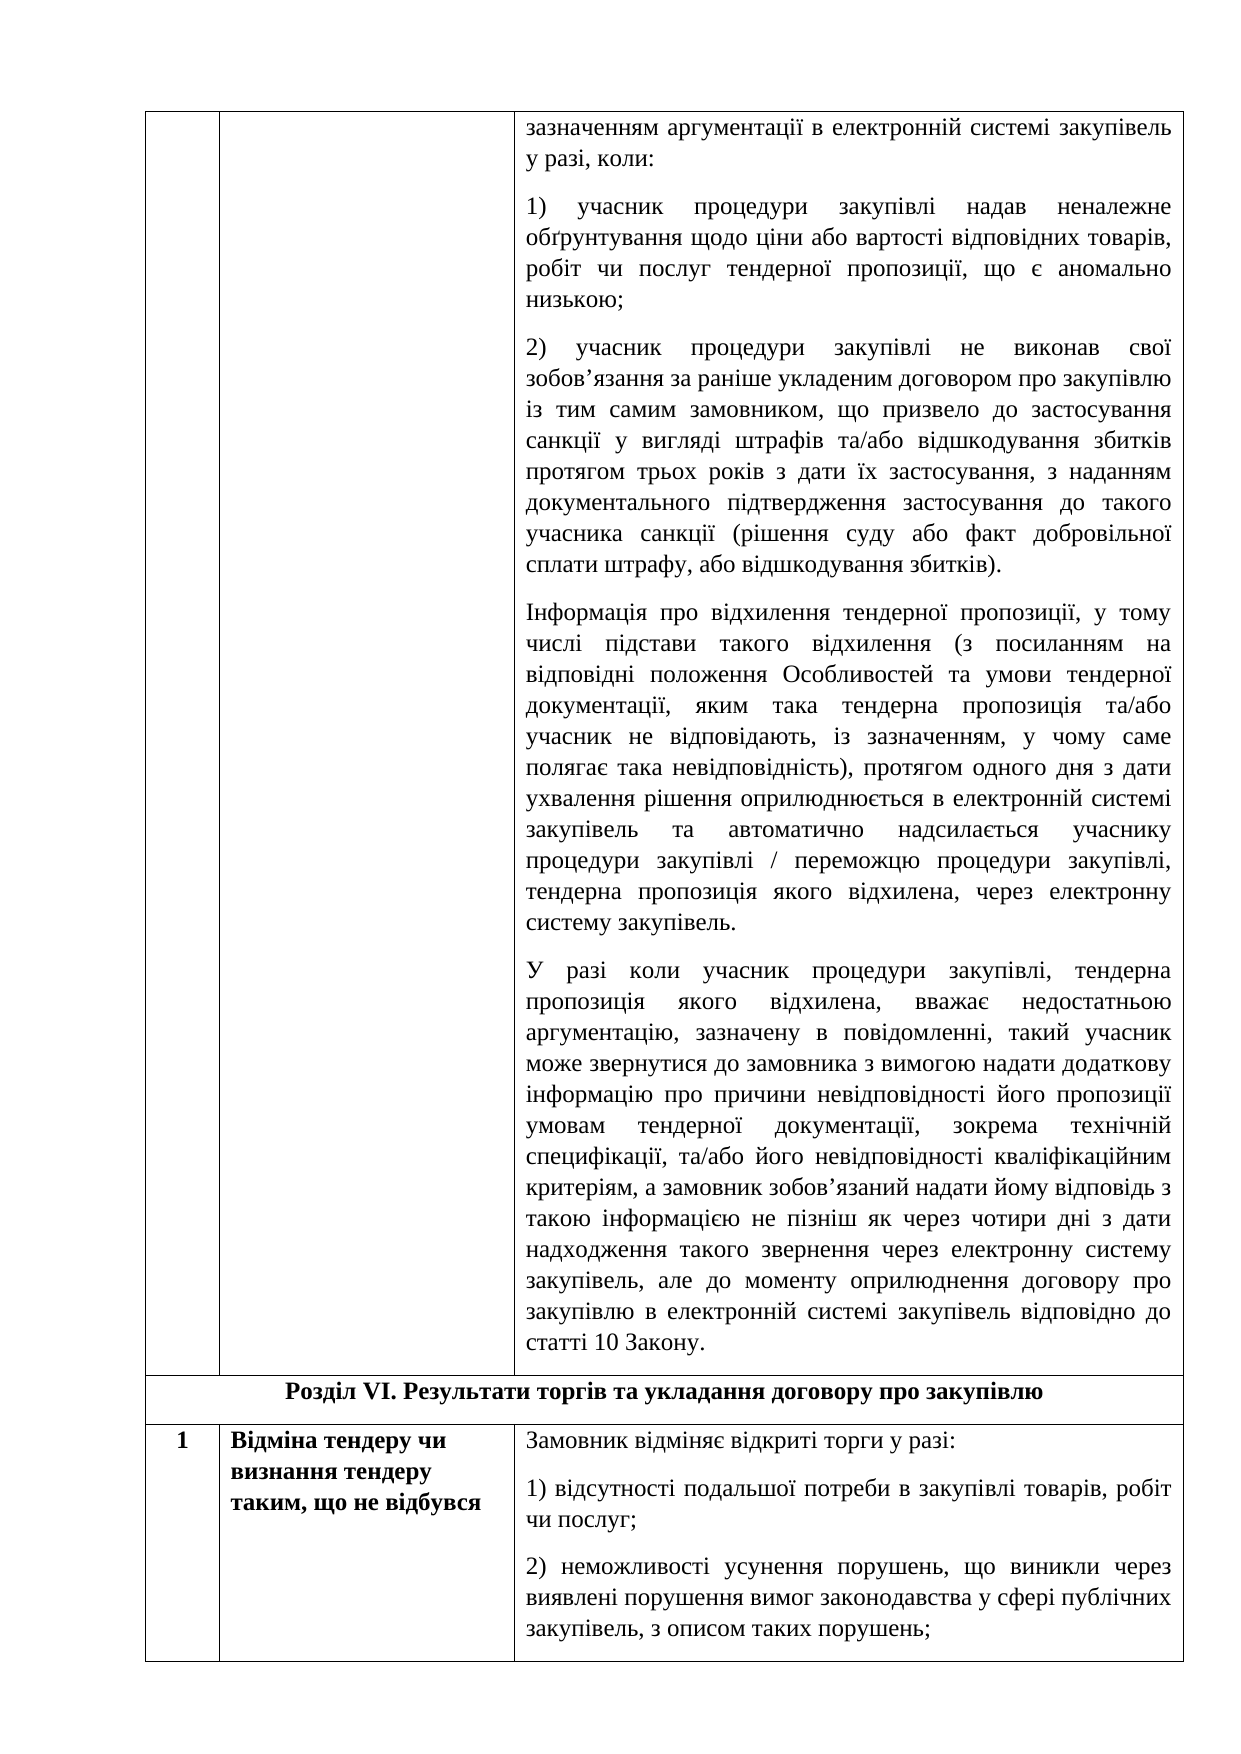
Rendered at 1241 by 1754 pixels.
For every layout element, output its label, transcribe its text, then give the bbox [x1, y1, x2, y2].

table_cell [220, 112, 514, 1375]
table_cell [515, 1425, 1183, 1661]
table_cell 3 [146, 112, 219, 1375]
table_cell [220, 1425, 514, 1661]
table_cell Розділ VI. Результати торгів та укладання договору про закупівлю [146, 1376, 1183, 1424]
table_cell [515, 112, 1183, 1375]
table_cell 1 [146, 1425, 219, 1661]
